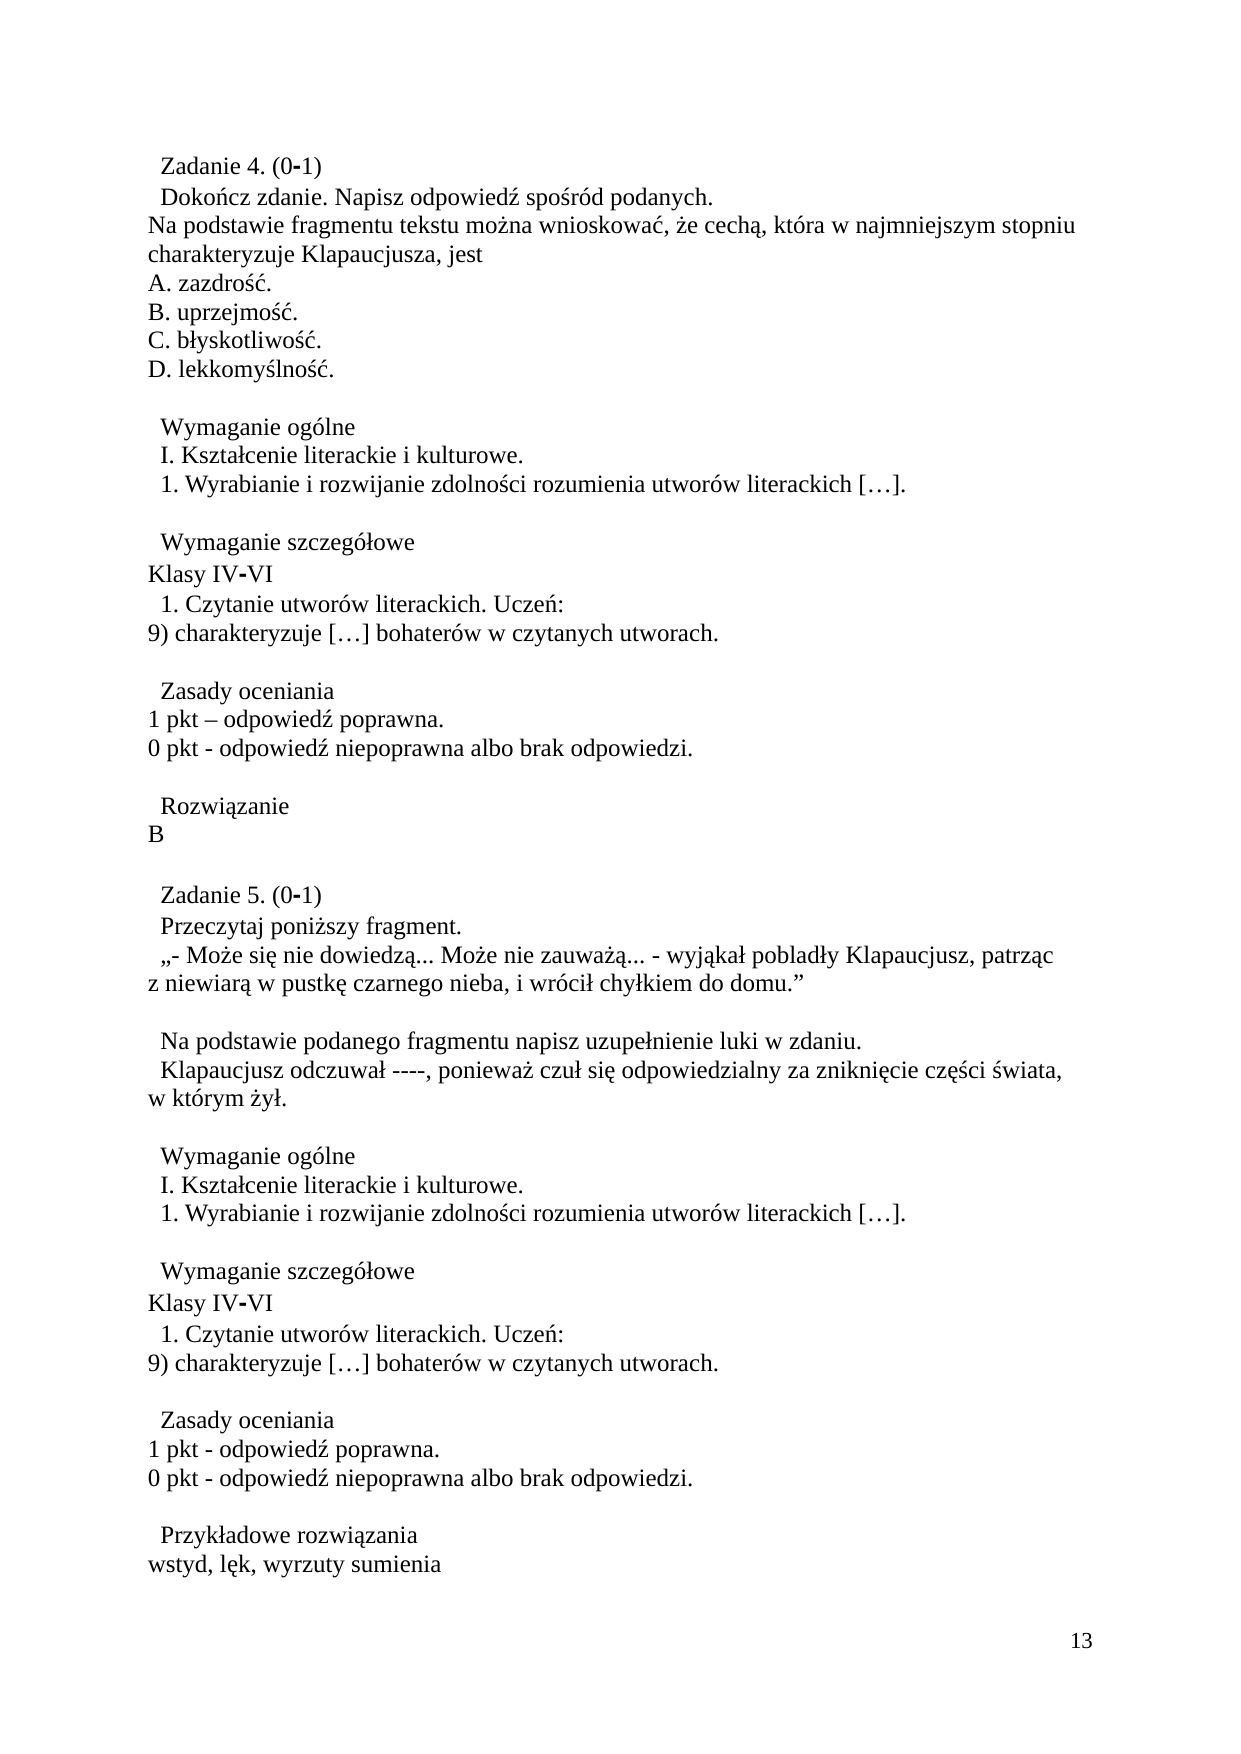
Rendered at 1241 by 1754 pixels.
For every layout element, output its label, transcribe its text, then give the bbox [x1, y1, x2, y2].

text Zadanie 5. (0-1) [148, 877, 1093, 911]
text Wymaganie szczegółowe [148, 1256, 1093, 1285]
text 0 pkt - odpowiedź niepoprawna albo brak odpowiedzi. [148, 1463, 1093, 1491]
text Przykładowe rozwiązania [148, 1520, 1093, 1549]
text A. zazdrość. [148, 268, 1093, 297]
text wstyd, lęk, wyrzuty sumienia [148, 1549, 1093, 1578]
text Wymaganie szczegółowe [148, 527, 1093, 555]
text Przeczytaj poniższy fragment. [148, 911, 1093, 940]
text Dokończ zdanie. Napisz odpowiedź spośród podanych. [148, 182, 1093, 210]
text Wymaganie ogólne [148, 412, 1093, 440]
text Klasy IV-VI [148, 1285, 1093, 1319]
text B. uprzejmość. [148, 297, 1093, 325]
text I. Kształcenie literackie i kulturowe. [148, 1170, 1093, 1198]
text Zasady oceniania [148, 1405, 1093, 1434]
text Wymaganie ogólne [148, 1141, 1093, 1170]
text 1. Wyrabianie i rozwijanie zdolności rozumienia utworów literackich […]. [148, 1198, 1093, 1227]
text 1 pkt – odpowiedź poprawna. [148, 704, 1093, 733]
text Rozwiązanie [148, 791, 1093, 819]
text Zasady oceniania [148, 676, 1093, 704]
text D. lekkomyślność. [148, 354, 1093, 383]
text Klasy IV-VI [148, 555, 1093, 589]
text Na podstawie podanego fragmentu napisz uzupełnienie luki w zdaniu. [148, 1026, 1093, 1055]
text C. błyskotliwość. [148, 325, 1093, 354]
text 1. Wyrabianie i rozwijanie zdolności rozumienia utworów literackich […]. [148, 469, 1093, 498]
text 1. Czytanie utworów literackich. Uczeń: [148, 1319, 1093, 1348]
text Na podstawie fragmentu tekstu można wnioskować, że cechą, która w najmniejszym stopniu charakteryzuje Klapaucjusza, jest [148, 210, 1093, 268]
text 9) charakteryzuje […] bohaterów w czytanych utworach. [148, 618, 1093, 647]
text Klapaucjusz odczuwał ----, ponieważ czuł się odpowiedzialny za zniknięcie części świata, w którym żył. [148, 1055, 1093, 1112]
text B [148, 819, 1093, 848]
text 9) charakteryzuje […] bohaterów w czytanych utworach. [148, 1348, 1093, 1376]
text „- Może się nie dowiedzą... Może nie zauważą... - wyjąkał pobladły Klapaucjusz, patrząc z niewiarą w pustkę czarnego nieba, i wrócił chyłkiem do domu.” [148, 940, 1093, 997]
text 0 pkt - odpowiedź niepoprawna albo brak odpowiedzi. [148, 733, 1093, 762]
text 1. Czytanie utworów literackich. Uczeń: [148, 589, 1093, 618]
text I. Kształcenie literackie i kulturowe. [148, 440, 1093, 469]
text 1 pkt - odpowiedź poprawna. [148, 1434, 1093, 1463]
text Zadanie 4. (0-1) [148, 148, 1093, 182]
